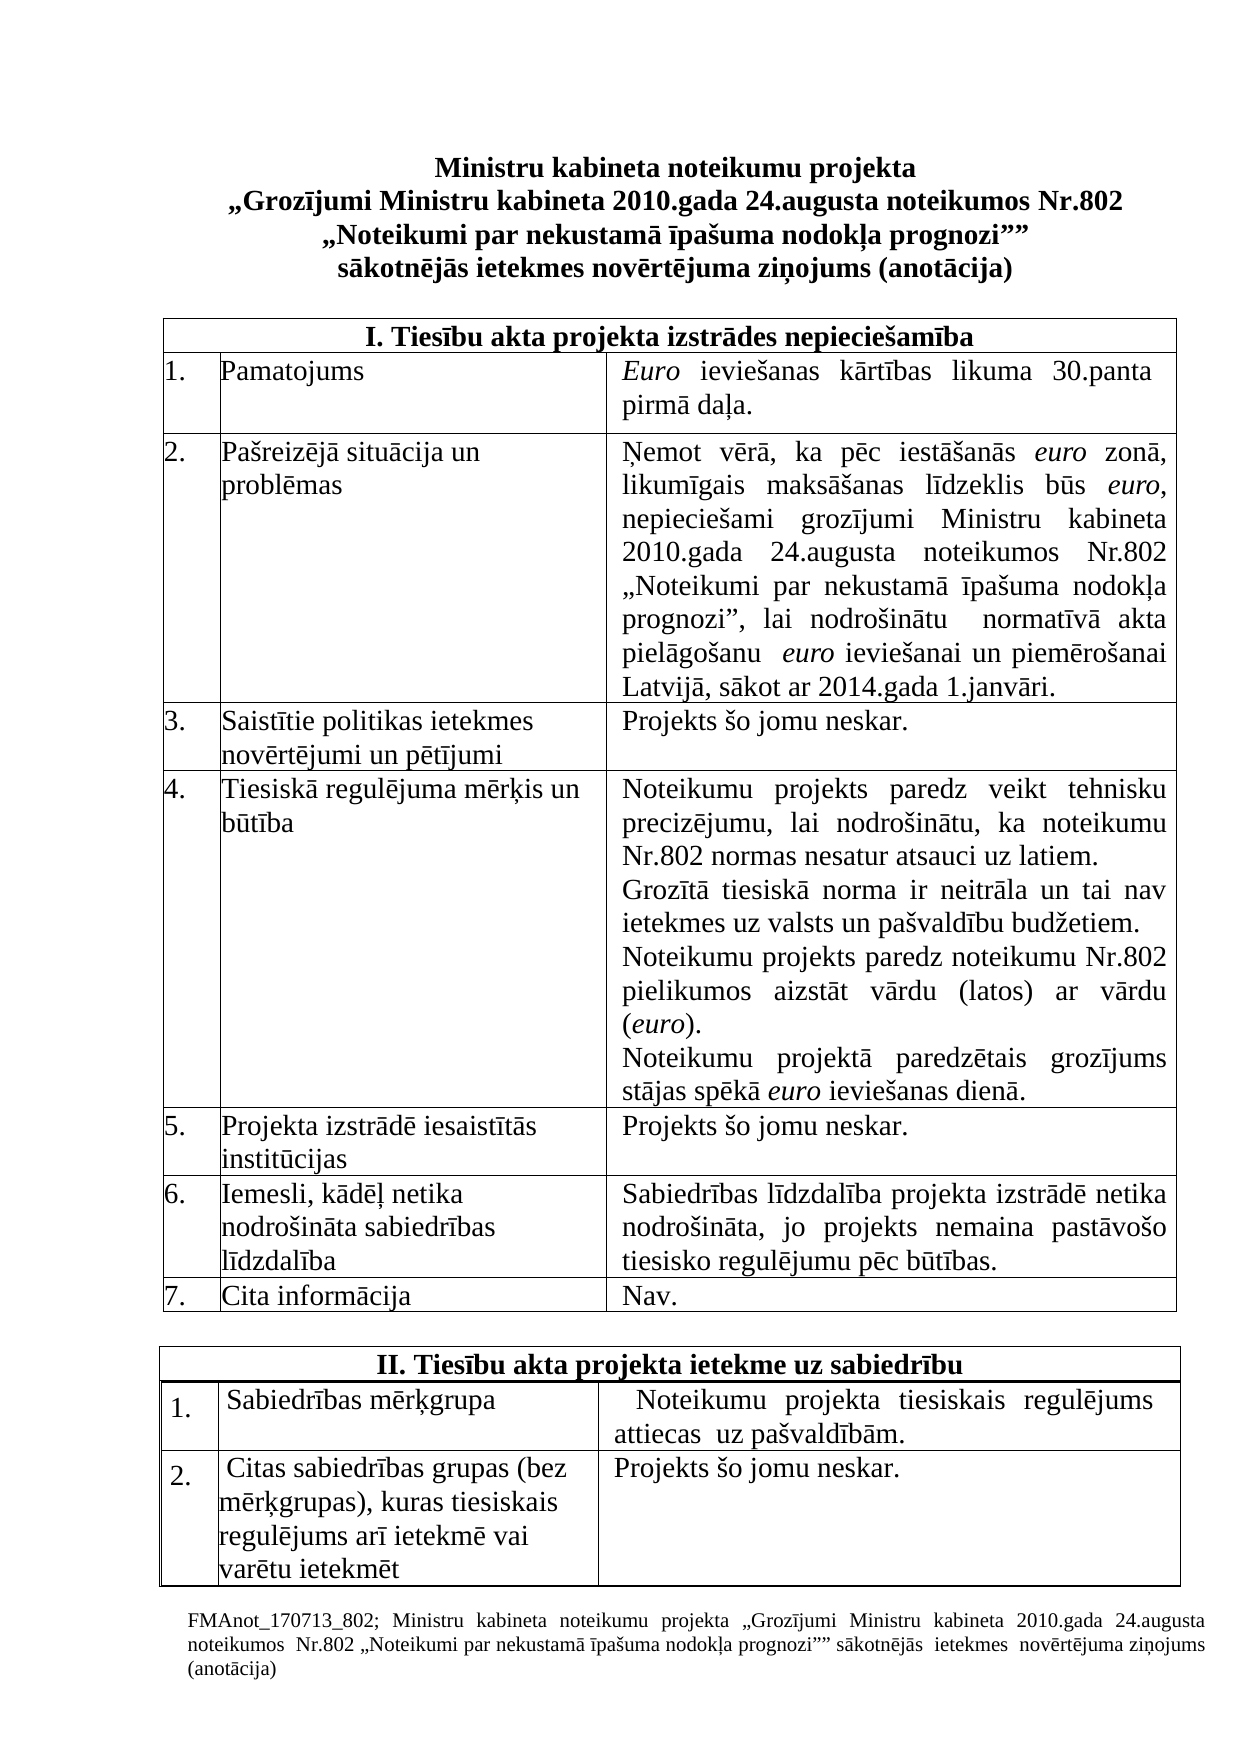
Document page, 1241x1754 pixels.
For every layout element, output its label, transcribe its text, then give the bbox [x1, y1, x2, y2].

table_cell 5. [164, 1108, 220, 1175]
table_cell Ņemot vērā, ka pēc iestāšanās euro zonā, likumīgais maksāšanas līdzeklis būs euro, nepieciešami grozījumi Ministru kabineta 2010.gada 24.augusta noteikumos Nr.802 „Noteikumi par nekustamā īpašuma nodokļa prognozi”, lai nodrošinātu normatīvā akta pielāgošanu euro ieviešanai un piemērošanai Latvijā, sākot ar 2014.gada 1.janvāri. [607, 434, 1176, 702]
table_cell [219, 1451, 598, 1585]
table_cell 2. [164, 434, 220, 702]
table_cell 6. [164, 1176, 220, 1277]
table_cell [599, 1383, 1180, 1450]
table_cell Nav. [607, 1278, 1176, 1311]
table_cell Noteikumu projekts paredz veikt tehnisku precizējumu, lai nodrošinātu, ka noteikumu Nr.802 normas nesatur atsauci uz latiem. Grozītā tiesiskā norma ir neitrāla un tai nav ietekmes uz valsts un pašvaldību budžetiem. Noteikumu projekts paredz noteikumu Nr.802 pielikumos aizstāt vārdu (latos) ar vārdu (euro). Noteikumu projektā paredzētais grozījums stājas spēkā euro ieviešanas dienā. [607, 771, 1176, 1107]
table_cell Euro ieviešanas kārtības likuma 30.panta pirmā daļa. [607, 353, 1176, 433]
table_cell 1. [164, 353, 220, 433]
table_cell Tiesiskā regulējuma mērķis un būtība [221, 771, 606, 1107]
table_cell Pašreizējā situācija un problēmas [221, 434, 606, 702]
table_header II. Tiesību akta projekta ietekme uz sabiedrību [160, 1347, 1180, 1380]
table_cell [219, 1383, 598, 1450]
text „Grozījumi Ministru kabineta 2010.gada 24.augusta noteikumos Nr.802 „Noteikumi par nekustamā īpašuma nodokļa prognozi”” [187, 183, 1163, 251]
table_cell Projekts šo jomu neskar. [607, 703, 1176, 770]
table_cell 3. [164, 703, 220, 770]
table_cell [162, 1451, 218, 1585]
table_cell Iemesli, kādēļ netika nodrošināta sabiedrības līdzdalība [221, 1176, 606, 1277]
table_cell 4. [164, 771, 220, 1107]
table_cell Cita informācija [221, 1278, 606, 1311]
table_cell Sabiedrības līdzdalība projekta izstrādē netika nodrošināta, jo projekts nemaina pastāvošo tiesisko regulējumu pēc būtības. [607, 1176, 1176, 1277]
table_cell [162, 1383, 218, 1450]
table_cell Pamatojums [221, 353, 606, 433]
table_cell Saistītie politikas ietekmes novērtējumi un pētījumi [221, 703, 606, 770]
table_cell [599, 1451, 1180, 1585]
text sākotnējās ietekmes novērtējuma (anotācija) [187, 251, 1163, 284]
table_header I. Tiesību akta projekta izstrādes nepieciešamība [164, 319, 1176, 352]
table_cell Projekta izstrādē iesaistītās institūcijas [221, 1108, 606, 1175]
table_cell 7. [164, 1278, 220, 1311]
text Ministru kabineta noteikumu projekta [187, 150, 1163, 183]
table_cell Projekts šo jomu neskar. [607, 1108, 1176, 1175]
